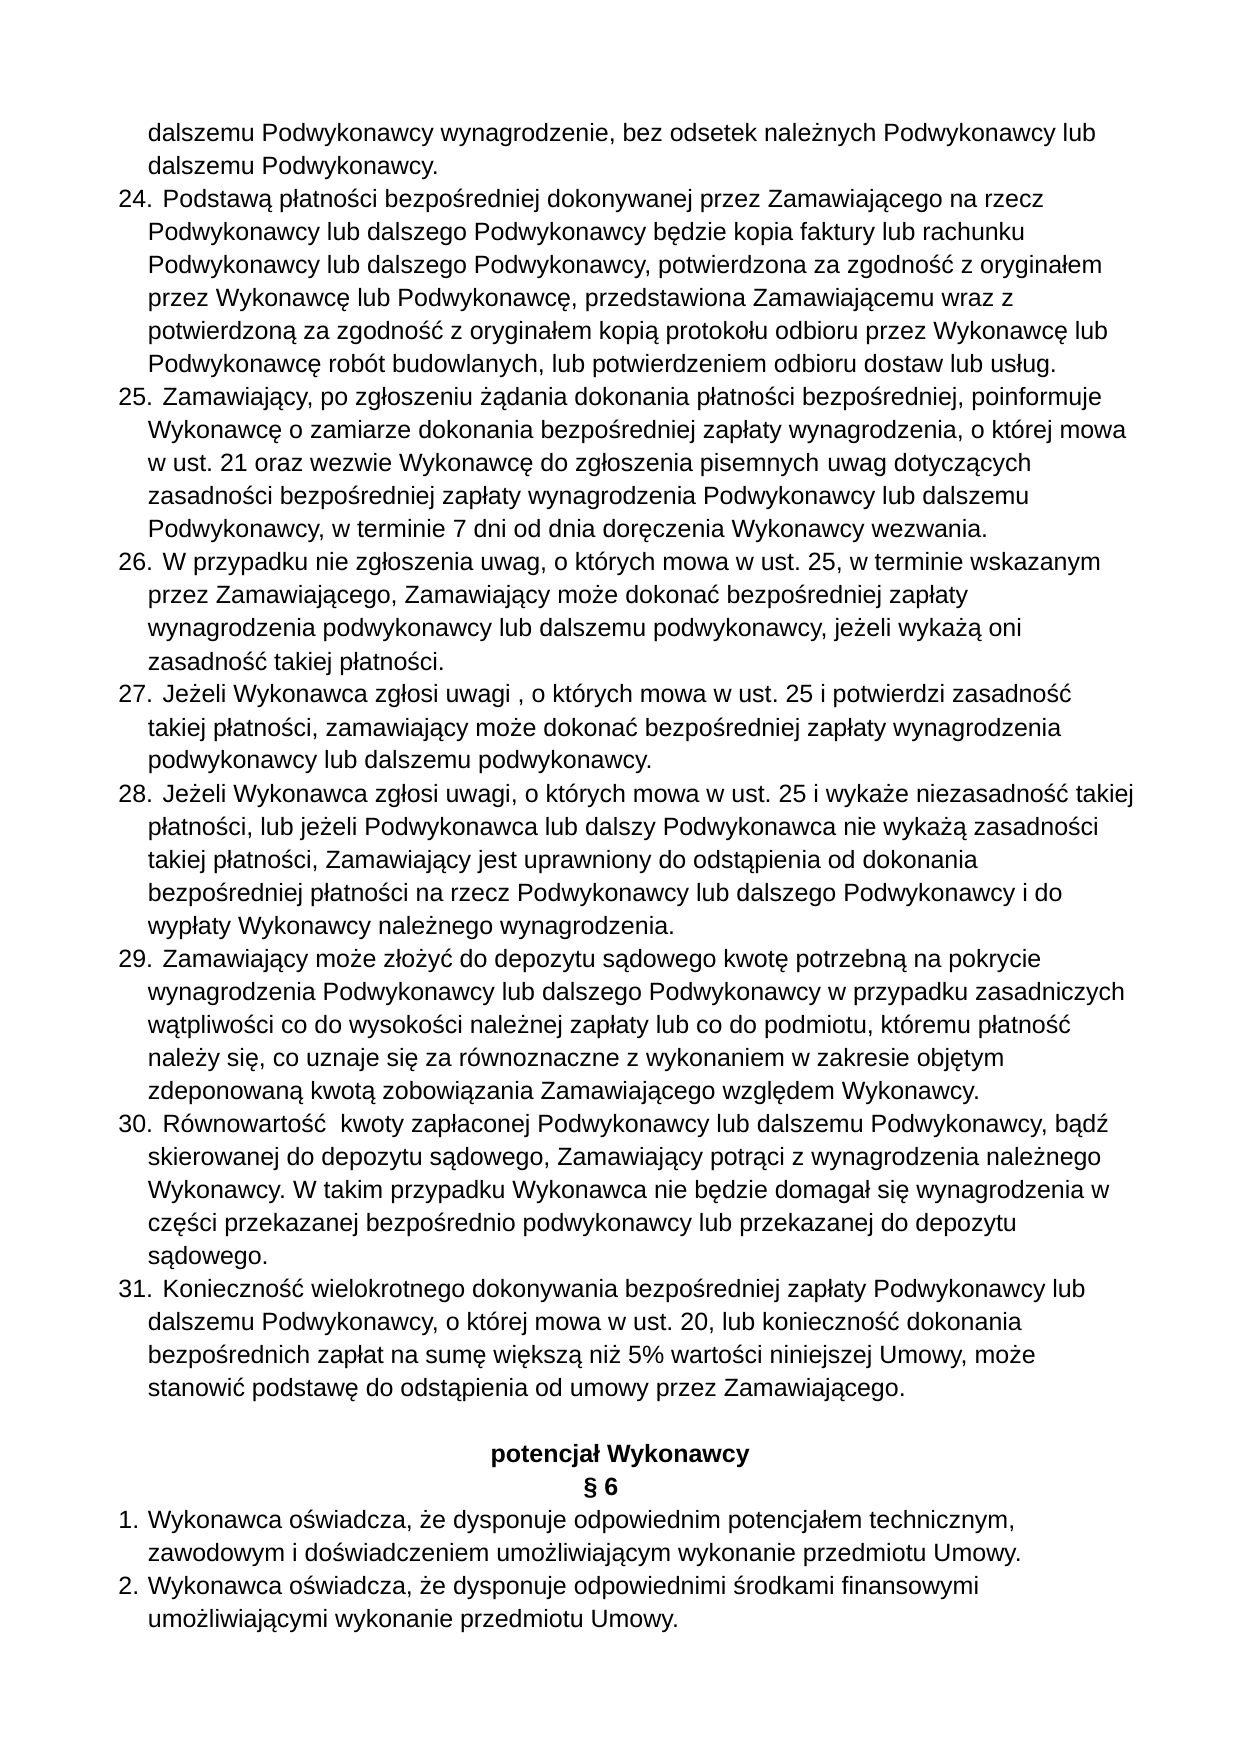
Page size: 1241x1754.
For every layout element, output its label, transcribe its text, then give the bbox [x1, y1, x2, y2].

list Wykonawca oświadcza, że dysponuje odpowiednim potencjałem technicznym, zawodowym i doświadczeniem umożliwiającym wykonanie przedmiotu Umowy. [118, 1505, 1122, 1567]
list Jeżeli Wykonawca zgłosi uwagi , o których mowa w ust. 25 i potwierdzi zasadność takiej płatności, zamawiający może dokonać bezpośredniej zapłaty wynagrodzenia podwykonawcy lub dalszemu podwykonawcy. [118, 679, 1137, 774]
list Konieczność wielokrotnego dokonywania bezpośredniej zapłaty Podwykonawcy lub dalszemu Podwykonawcy, o której mowa w ust. 20, lub konieczność dokonania bezpośrednich zapłat na sumę większą niż 5% wartości niniejszej Umowy, może stanowić podstawę do odstąpienia od umowy przez Zamawiającego. [118, 1274, 1137, 1402]
text potencjał Wykonawcy [118, 1406, 1122, 1468]
list Podstawą płatności bezpośredniej dokonywanej przez Zamawiającego na rzecz Podwykonawcy lub dalszego Podwykonawcy będzie kopia faktury lub rachunku Podwykonawcy lub dalszego Podwykonawcy, potwierdzona za zgodność z oryginałem przez Wykonawcę lub Podwykonawcę, przedstawiona Zamawiającemu wraz z potwierdzoną za zgodność z oryginałem kopią protokołu odbioru przez Wykonawcę lub Podwykonawcę robót budowlanych, lub potwierdzeniem odbioru dostaw lub usług. [118, 184, 1137, 378]
list Równowartość kwoty zapłaconej Podwykonawcy lub dalszemu Podwykonawcy, bądź skierowanej do depozytu sądowego, Zamawiający potrąci z wynagrodzenia należnego Wykonawcy. W takim przypadku Wykonawca nie będzie domagał się wynagrodzenia w części przekazanej bezpośrednio podwykonawcy lub przekazanej do depozytu sądowego. [118, 1109, 1137, 1269]
list Zamawiający, po zgłoszeniu żądania dokonania płatności bezpośredniej, poinformuje Wykonawcę o zamiarze dokonania bezpośredniej zapłaty wynagrodzenia, o której mowa w ust. 21 oraz wezwie Wykonawcę do zgłoszenia pisemnych uwag dotyczących zasadności bezpośredniej zapłaty wynagrodzenia Podwykonawcy lub dalszemu Podwykonawcy, w terminie 7 dni od dnia doręczenia Wykonawcy wezwania. [118, 382, 1137, 543]
list Zamawiający może złożyć do depozytu sądowego kwotę potrzebną na pokrycie wynagrodzenia Podwykonawcy lub dalszego Podwykonawcy w przypadku zasadniczych wątpliwości co do wysokości należnej zapłaty lub co do podmiotu, któremu płatność należy się, co uznaje się za równoznaczne z wykonaniem w zakresie objętym zdeponowaną kwotą zobowiązania Zamawiającego względem Wykonawcy. [118, 944, 1137, 1104]
list Jeżeli Wykonawca zgłosi uwagi, o których mowa w ust. 25 i wykaże niezasadność takiej płatności, lub jeżeli Podwykonawca lub dalszy Podwykonawca nie wykażą zasadności takiej płatności, Zamawiający jest uprawniony do odstąpienia od dokonania bezpośredniej płatności na rzecz Podwykonawcy lub dalszego Podwykonawcy i do wypłaty Wykonawcy należnego wynagrodzenia. [118, 778, 1137, 939]
list Wykonawca oświadcza, że dysponuje odpowiednimi środkami finansowymi umożliwiającymi wykonanie przedmiotu Umowy. [118, 1571, 1122, 1633]
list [118, 118, 1137, 180]
list W przypadku nie zgłoszenia uwag, o których mowa w ust. 25, w terminie wskazanym przez Zamawiającego, Zamawiający może dokonać bezpośredniej zapłaty wynagrodzenia podwykonawcy lub dalszemu podwykonawcy, jeżeli wykażą oni zasadność takiej płatności. [118, 547, 1137, 675]
